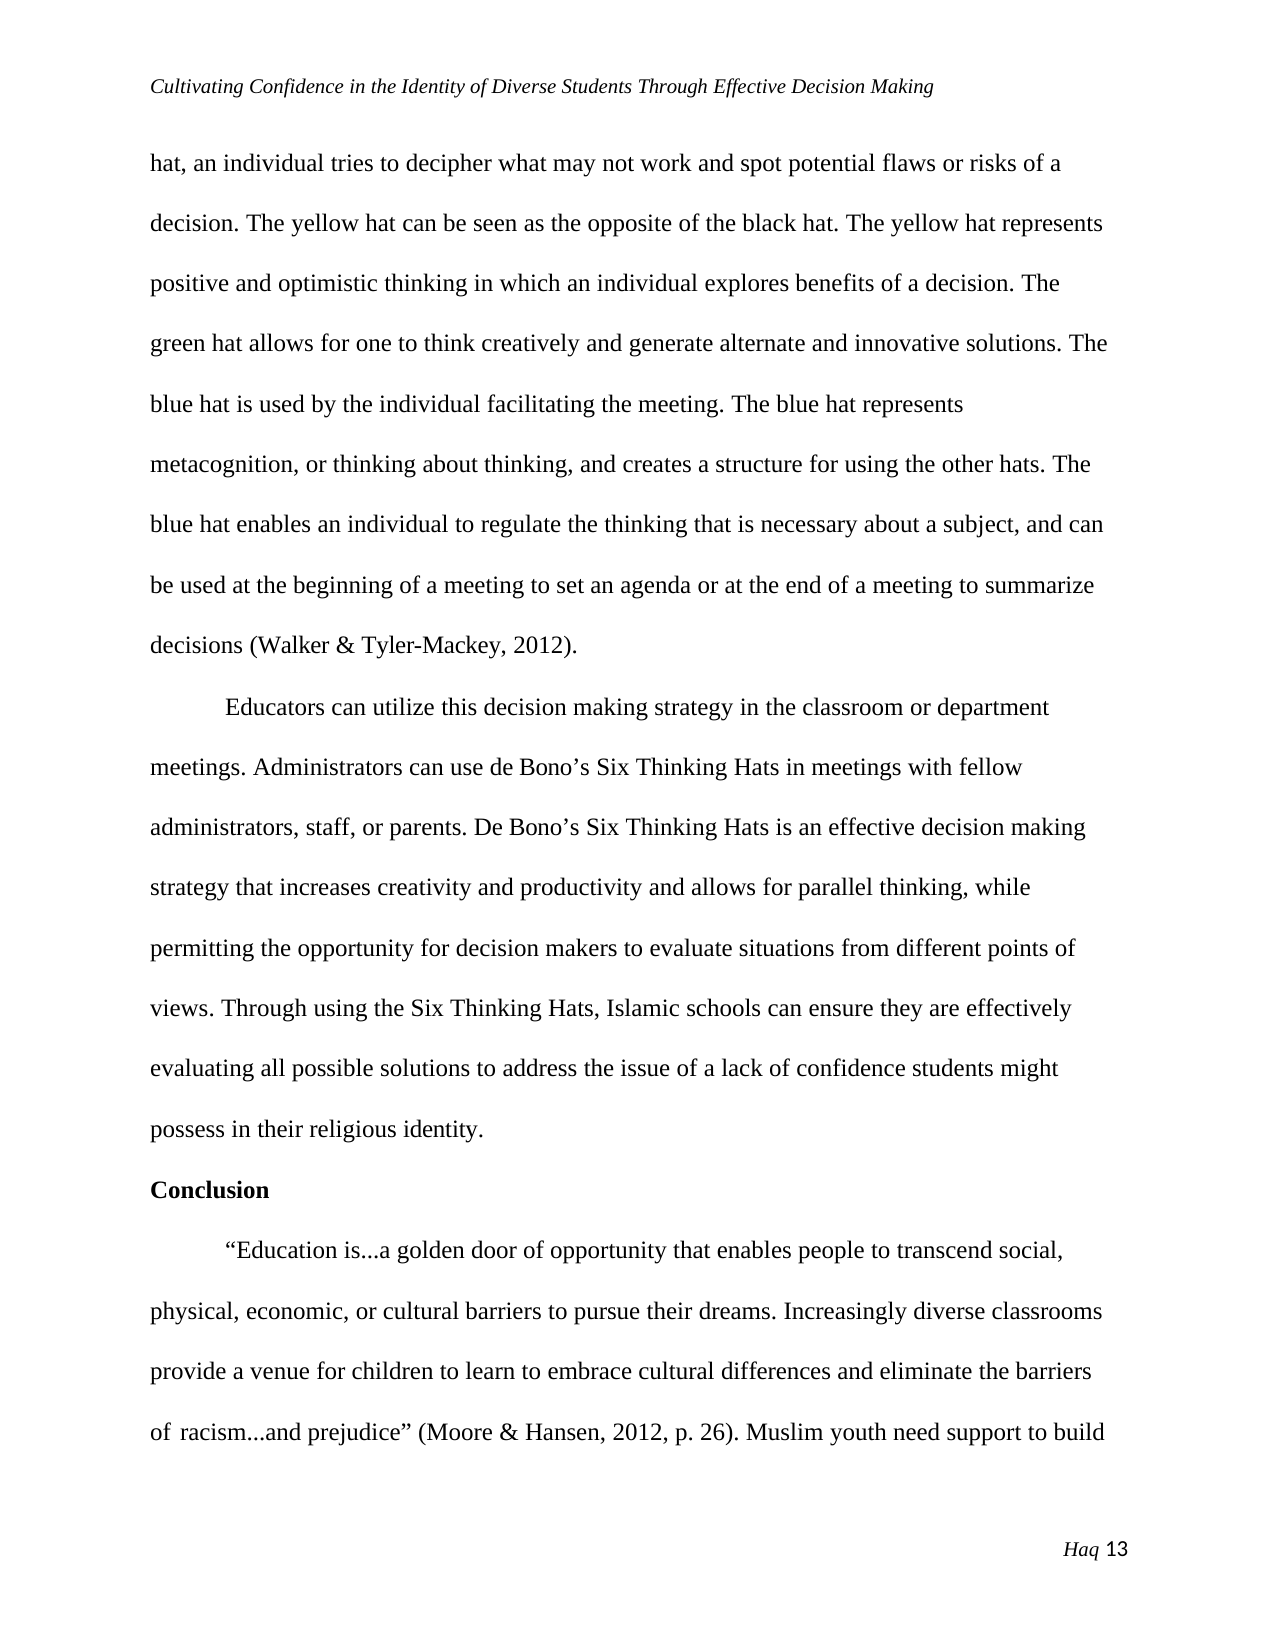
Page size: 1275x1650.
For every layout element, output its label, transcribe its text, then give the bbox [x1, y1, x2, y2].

text “Education is...a golden door of opportunity that enables people to transcend social, physical, economic, or cultural barriers to pursue their dreams. Increasingly diverse classrooms provide a venue for children to learn to embrace cultural differences and eliminate the barriers of racism...and prejudice” (Moore & Hansen, 2012, p. 26). Muslim youth need support to build [150, 1236, 1114, 1445]
text Educators can utilize this decision making strategy in the classroom or department meetings. Administrators can use de Bono’s Six Thinking Hats in meetings with fellow administrators, staff, or parents. De Bono’s Six Thinking Hats is an effective decision making strategy that increases creativity and productivity and allows for parallel thinking, while permitting the opportunity for decision makers to evaluate situations from different points of views. Through using the Six Thinking Hats, Islamic schools can ensure they are effectively evaluating all possible solutions to address the issue of a lack of confidence students might possess in their religious identity. [150, 692, 1114, 1142]
subtitle Conclusion [150, 1175, 1137, 1204]
text hat, an individual tries to decipher what may not work and spot potential flaws or risks of a decision. The yellow hat can be seen as the opposite of the black hat. The yellow hat represents positive and optimistic thinking in which an individual explores benefits of a decision. The green hat allows for one to think creatively and generate alternate and innovative solutions. The blue hat is used by the individual facilitating the meeting. The blue hat represents metacognition, or thinking about thinking, and creates a structure for using the other hats. The blue hat enables an individual to regulate the thinking that is necessary about a subject, and can be used at the beginning of a meeting to set an agenda or at the end of a meeting to summarize decisions (Walker & Tyler-Mackey, 2012). [150, 148, 1119, 659]
